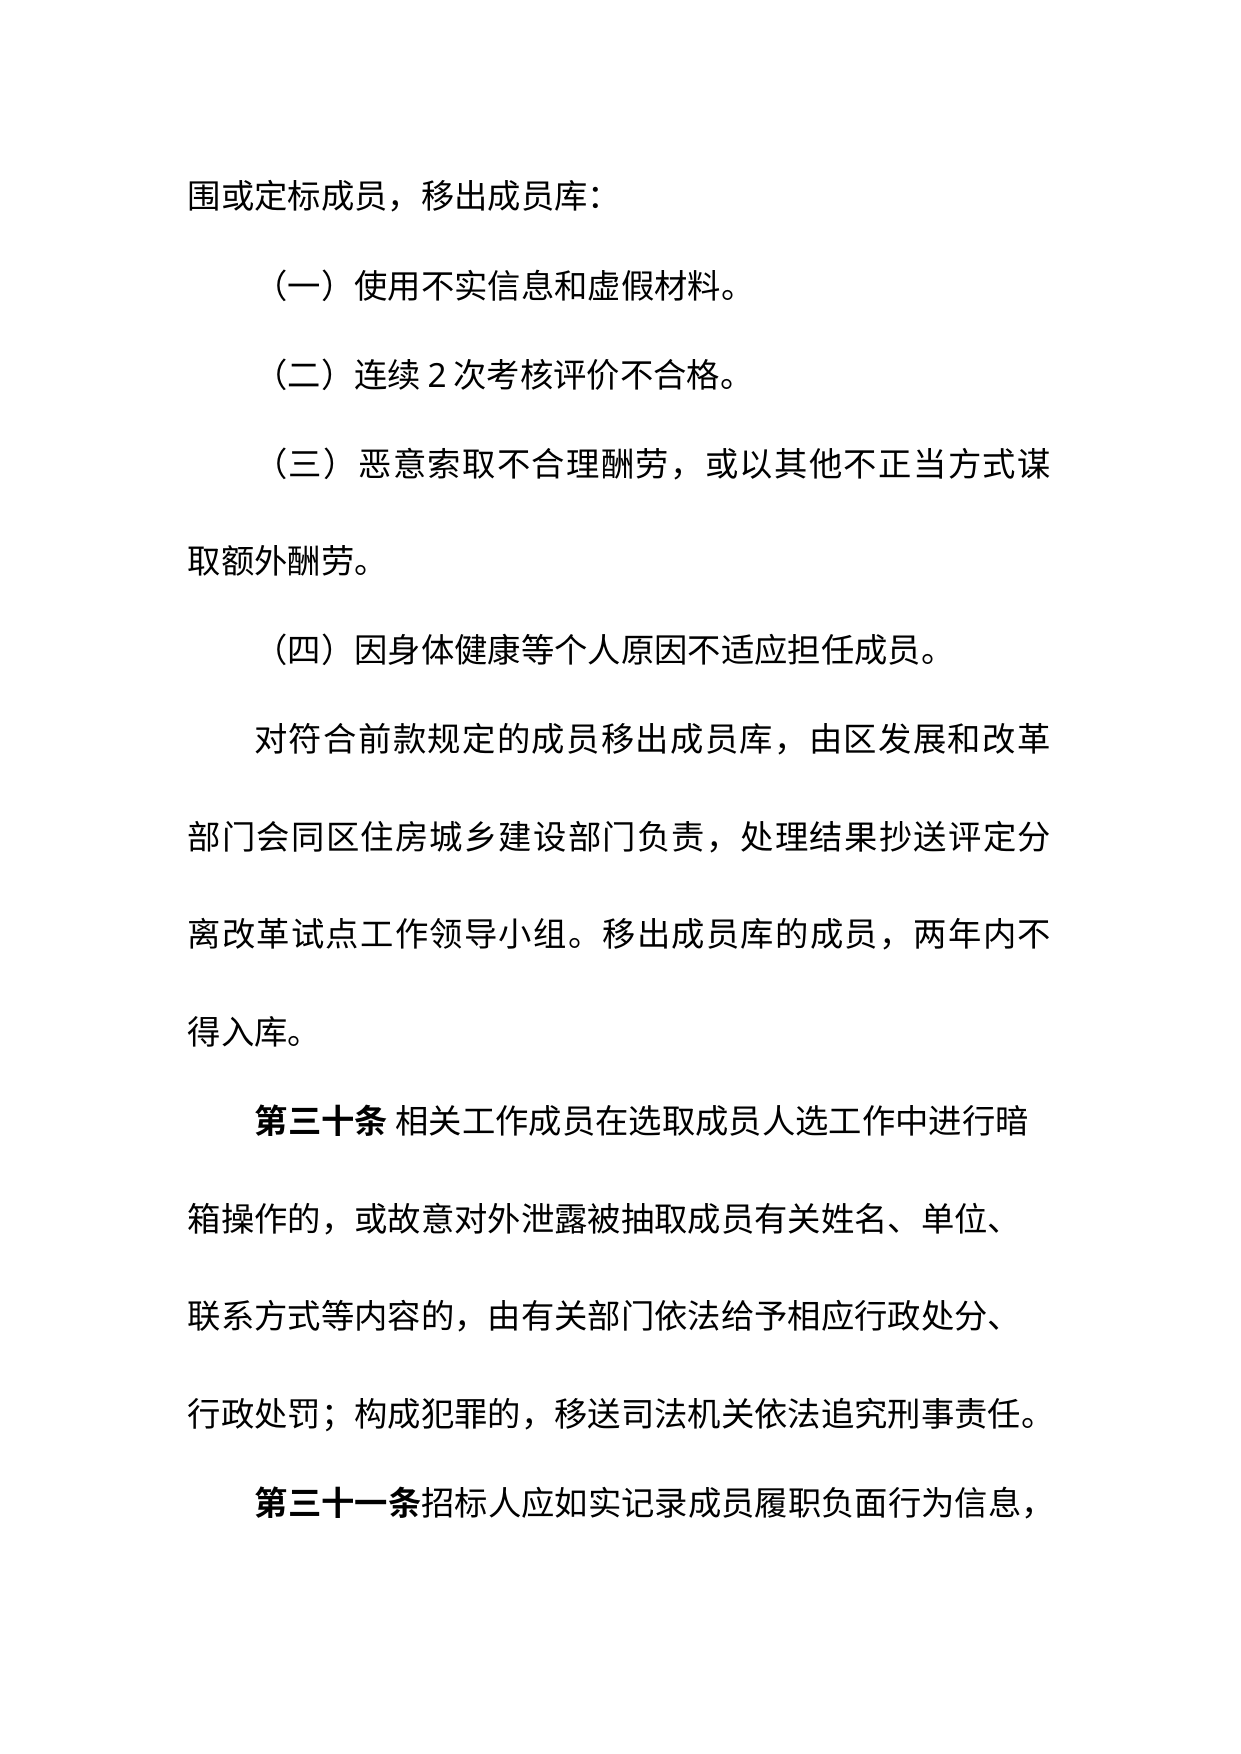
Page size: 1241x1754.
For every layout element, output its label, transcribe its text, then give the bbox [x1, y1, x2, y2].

text （二）连续2次考核评价不合格。 [187, 340, 1053, 405]
text （四）因身体健康等个人原因不适应担任成员。 [187, 616, 1053, 681]
text 对符合前款规定的成员移出成员库，由区发展和改革部门会同区住房城乡建设部门负责，处理结果抄送评定分离改革试点工作领导小组。移出成员库的成员，两年内不得入库。 [187, 705, 1053, 1062]
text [187, 162, 1053, 227]
text 第三十条 相关工作成员在选取成员人选工作中进行暗箱操作的，或故意对外泄露被抽取成员有关姓名、单位、联系方式等内容的，由有关部门依法给予相应行政处分、行政处罚；构成犯罪的，移送司法机关依法追究刑事责任。 [187, 1086, 1053, 1444]
text （一）使用不实信息和虚假材料。 [187, 251, 1053, 316]
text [187, 1468, 1053, 1533]
text （三）恶意索取不合理酬劳，或以其他不正当方式谋取额外酬劳。 [187, 429, 1053, 592]
